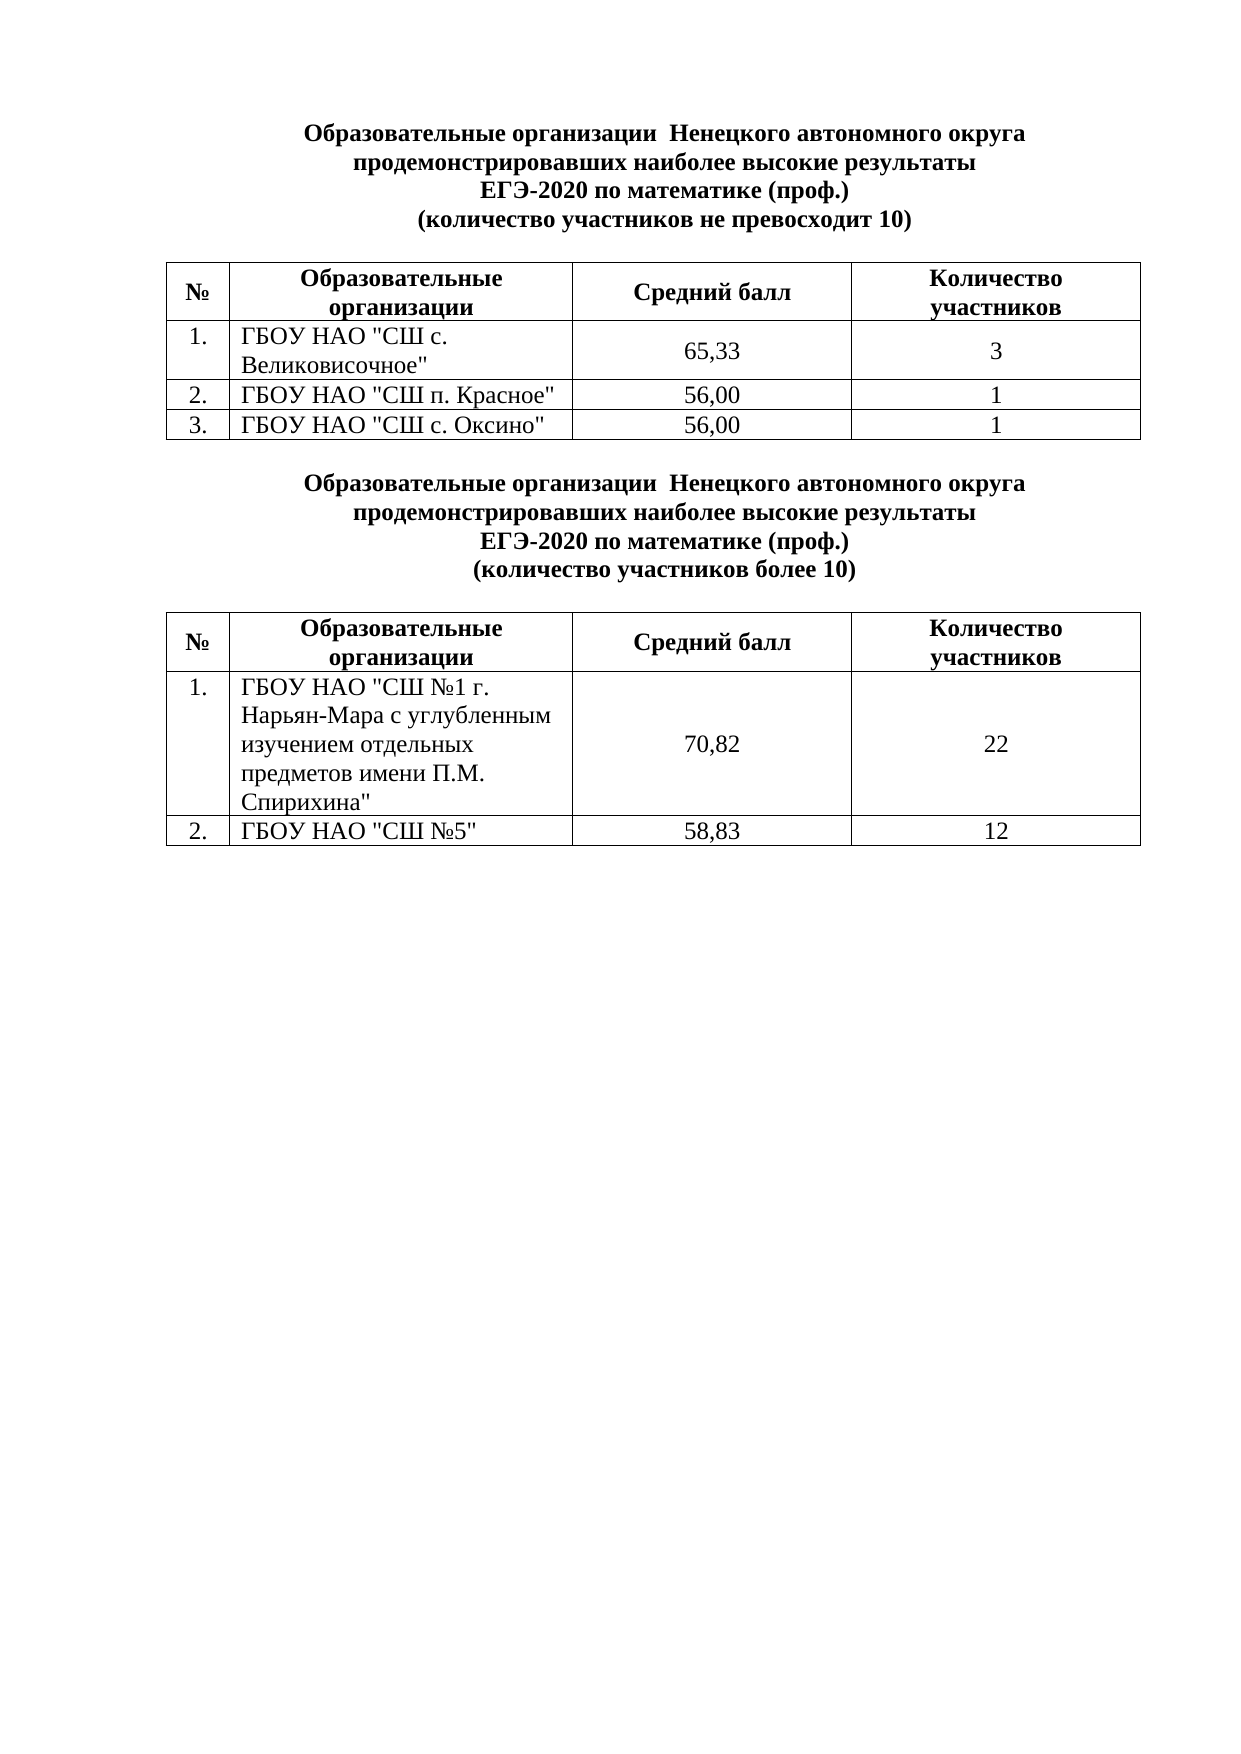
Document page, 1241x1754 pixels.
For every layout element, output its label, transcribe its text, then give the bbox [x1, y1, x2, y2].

text ЕГЭ-2020 по математике (проф.) [177, 526, 1152, 554]
table_cell 1. [167, 321, 229, 379]
table_cell 3. [167, 410, 229, 438]
table_cell 1 [852, 410, 1140, 438]
table_cell 1. [167, 672, 229, 815]
text ЕГЭ-2020 по математике (проф.) [177, 176, 1152, 204]
table_cell 3 [852, 321, 1140, 379]
table_cell ГБОУ НАО "СШ п. Красное" [230, 380, 572, 409]
table_cell 1 [852, 380, 1140, 409]
table_cell 12 [852, 816, 1140, 845]
table_cell 58,83 [573, 816, 851, 845]
table_cell ГБОУ НАО "СШ с. Оксино" [230, 410, 572, 438]
table_header Образовательные организации [230, 263, 572, 320]
table_cell 22 [852, 672, 1140, 815]
table_header Количество участников [852, 613, 1140, 671]
table_cell 65,33 [573, 321, 851, 379]
table_header Количество участников [852, 263, 1140, 320]
text Образовательные организации Ненецкого автономного округа продемонстрировавших наиболее высокие результаты [177, 468, 1152, 526]
table_header Средний балл [573, 263, 851, 320]
table_cell 2. [167, 816, 229, 845]
text (количество участников не превосходит 10) [177, 204, 1152, 233]
table_header Средний балл [573, 613, 851, 671]
table_cell 56,00 [573, 380, 851, 409]
table_header Образовательные организации [230, 613, 572, 671]
table_cell 2. [167, 380, 229, 409]
text Образовательные организации Ненецкого автономного округа продемонстрировавших наиболее высокие результаты [177, 118, 1152, 176]
table_cell 70,82 [573, 672, 851, 815]
table_cell 56,00 [573, 410, 851, 438]
table_cell ГБОУ НАО "СШ №5" [230, 816, 572, 845]
table_header № [167, 613, 229, 671]
table_cell ГБОУ НАО "СШ с. Великовисочное" [230, 321, 572, 379]
table_header № [167, 263, 229, 320]
table_cell ГБОУ НАО "СШ №1 г. Нарьян-Мара с углубленным изучением отдельных предметов имени П.М. Спирихина" [230, 672, 572, 815]
text (количество участников более 10) [177, 554, 1152, 583]
